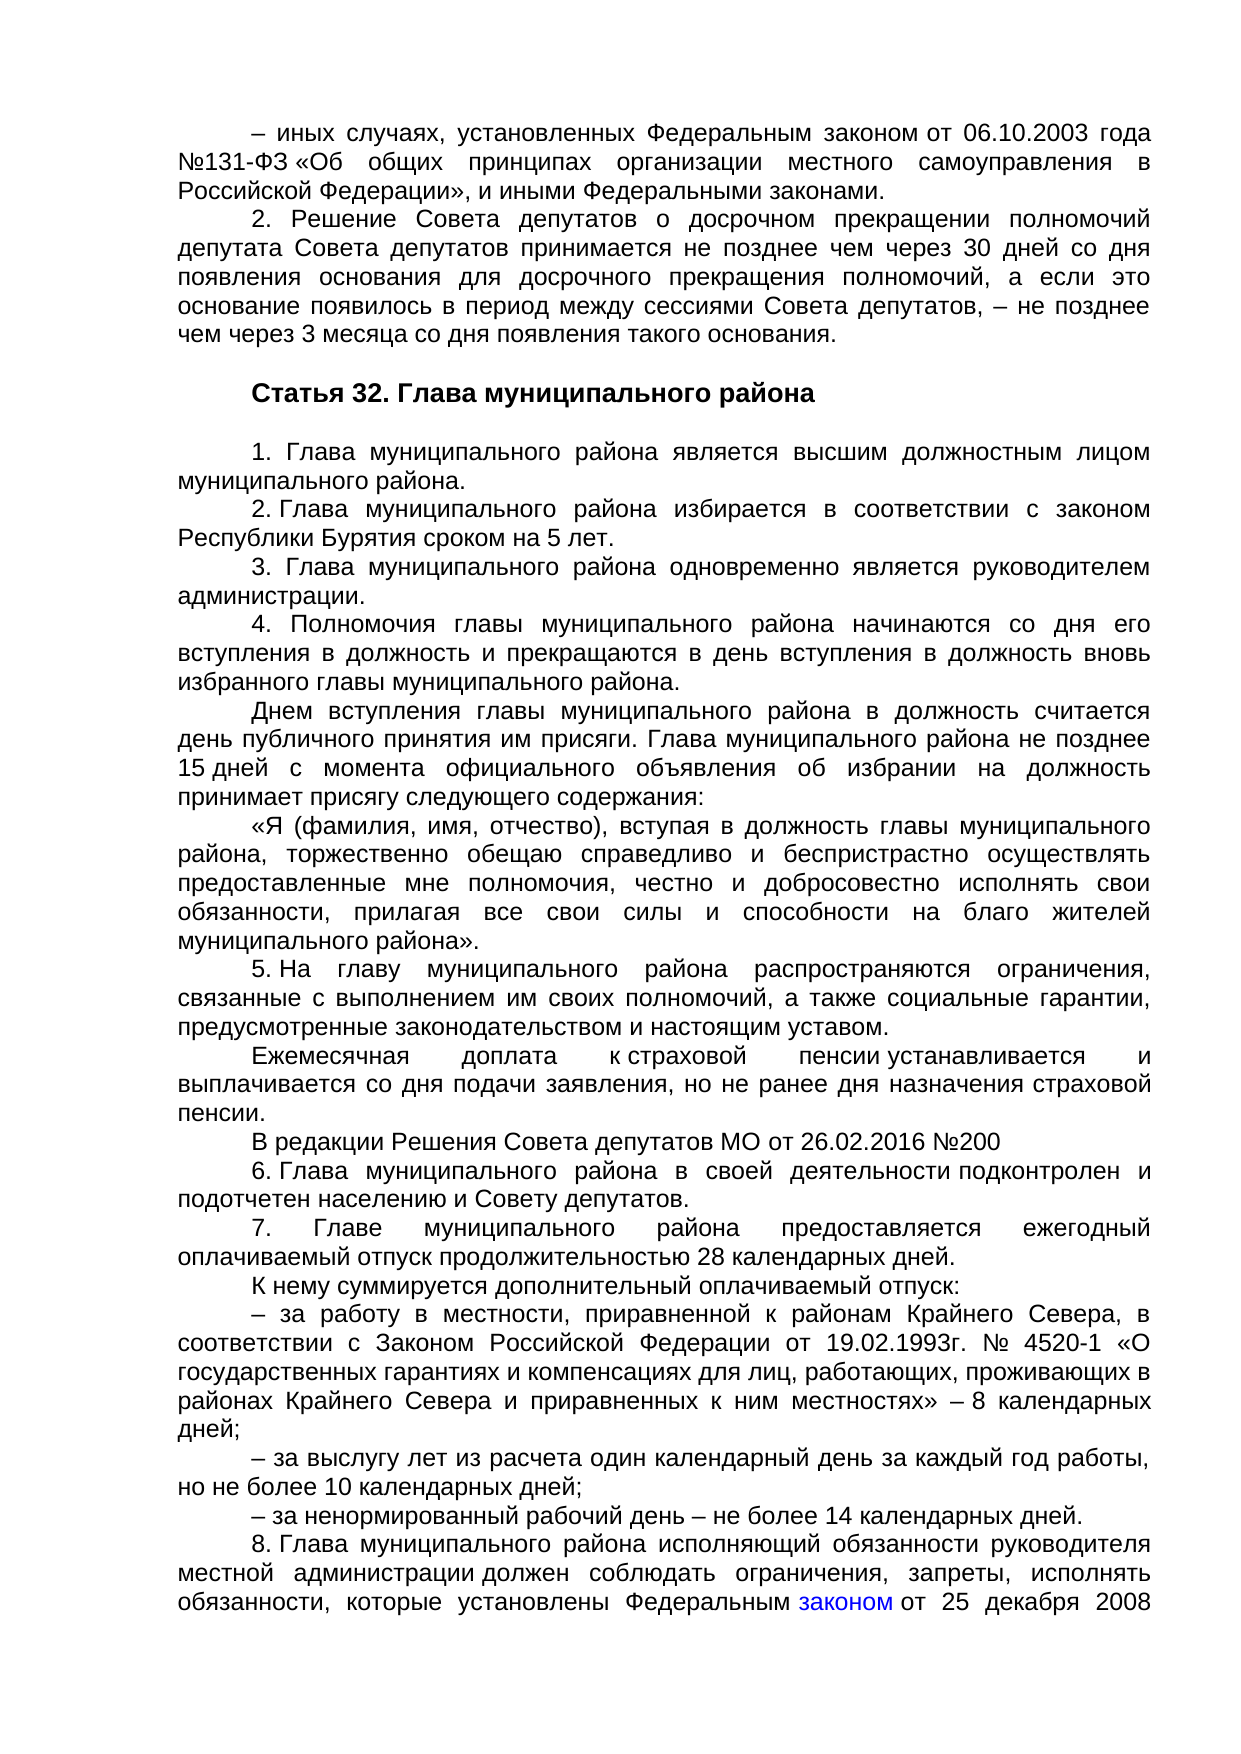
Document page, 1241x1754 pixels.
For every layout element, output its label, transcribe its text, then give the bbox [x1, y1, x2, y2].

text В редакции Решения Совета депутатов МО от 26.02.2016 №200 [177, 1127, 1152, 1156]
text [177, 1529, 1152, 1616]
text 1. Глава муниципального района является высшим должностным лицом муниципального района. [177, 437, 1152, 494]
text 2. Глава муниципального района избирается в соответствии с законом Республики Бурятия сроком на 5 лет. [177, 494, 1152, 552]
text Статья 32. Глава муниципального района [177, 377, 1152, 408]
text Днем вступления главы муниципального района в должность считается день публичного принятия им присяги. Глава муниципального района не позднее 15 дней с момента официального объявления об избрании на должность принимает присягу следующего содержания: [177, 696, 1152, 811]
text 2. Решение Совета депутатов о досрочном прекращении полномочий депутата Совета депутатов принимается не позднее чем через 30 дней со дня появления основания для досрочного прекращения полномочий, а если это основание появилось в период между сессиями Совета депутатов, – не позднее чем через 3 месяца со дня появления такого основания. [177, 204, 1152, 348]
text К нему суммируется дополнительный оплачиваемый отпуск: [177, 1271, 1152, 1299]
text – за ненормированный рабочий день – не более 14 календарных дней. [177, 1501, 1152, 1529]
text 5. На главу муниципального района распространяются ограничения, связанные с выполнением им своих полномочий, а также социальные гарантии, предусмотренные законодательством и настоящим уставом. [177, 954, 1152, 1041]
text 3. Глава муниципального района одновременно является руководителем администрации. [177, 552, 1152, 609]
text – иных случаях, установленных Федеральным законом от 06.10.2003 года №131-ФЗ «Об общих принципах организации местного самоуправления в Российской Федерации», и иными Федеральными законами. [177, 118, 1152, 204]
text – за выслугу лет из расчета один календарный день за каждый год работы, но не более 10 календарных дней; [177, 1443, 1152, 1501]
text 7. Главе муниципального района предоставляется ежегодный оплачиваемый отпуск продолжительностью 28 календарных дней. [177, 1213, 1152, 1271]
text «Я (фамилия, имя, отчество), вступая в должность главы муниципального района, торжественно обещаю справедливо и беспристрастно осуществлять предоставленные мне полномочия, честно и добросовестно исполнять свои обязанности, прилагая все свои силы и способности на благо жителей муниципального района». [177, 811, 1152, 954]
text Ежемесячная доплата к страховой пенсии устанавливается и выплачивается со дня подачи заявления, но не ранее дня назначения страховой пенсии. [177, 1041, 1152, 1127]
text 6. Глава муниципального района в своей деятельности подконтролен и подотчетен населению и Совету депутатов. [177, 1156, 1152, 1213]
text – за работу в местности, приравненной к районам Крайнего Севера, в соответствии с Законом Российской Федерации от 19.02.1993г. № 4520-1 «О государственных гарантиях и компенсациях для лиц, работающих, проживающих в районах Крайнего Севера и приравненных к ним местностях» – 8 календарных дней; [177, 1299, 1152, 1443]
text 4. Полномочия главы муниципального района начинаются со дня его вступления в должность и прекращаются в день вступления в должность вновь избранного главы муниципального района. [177, 609, 1152, 696]
